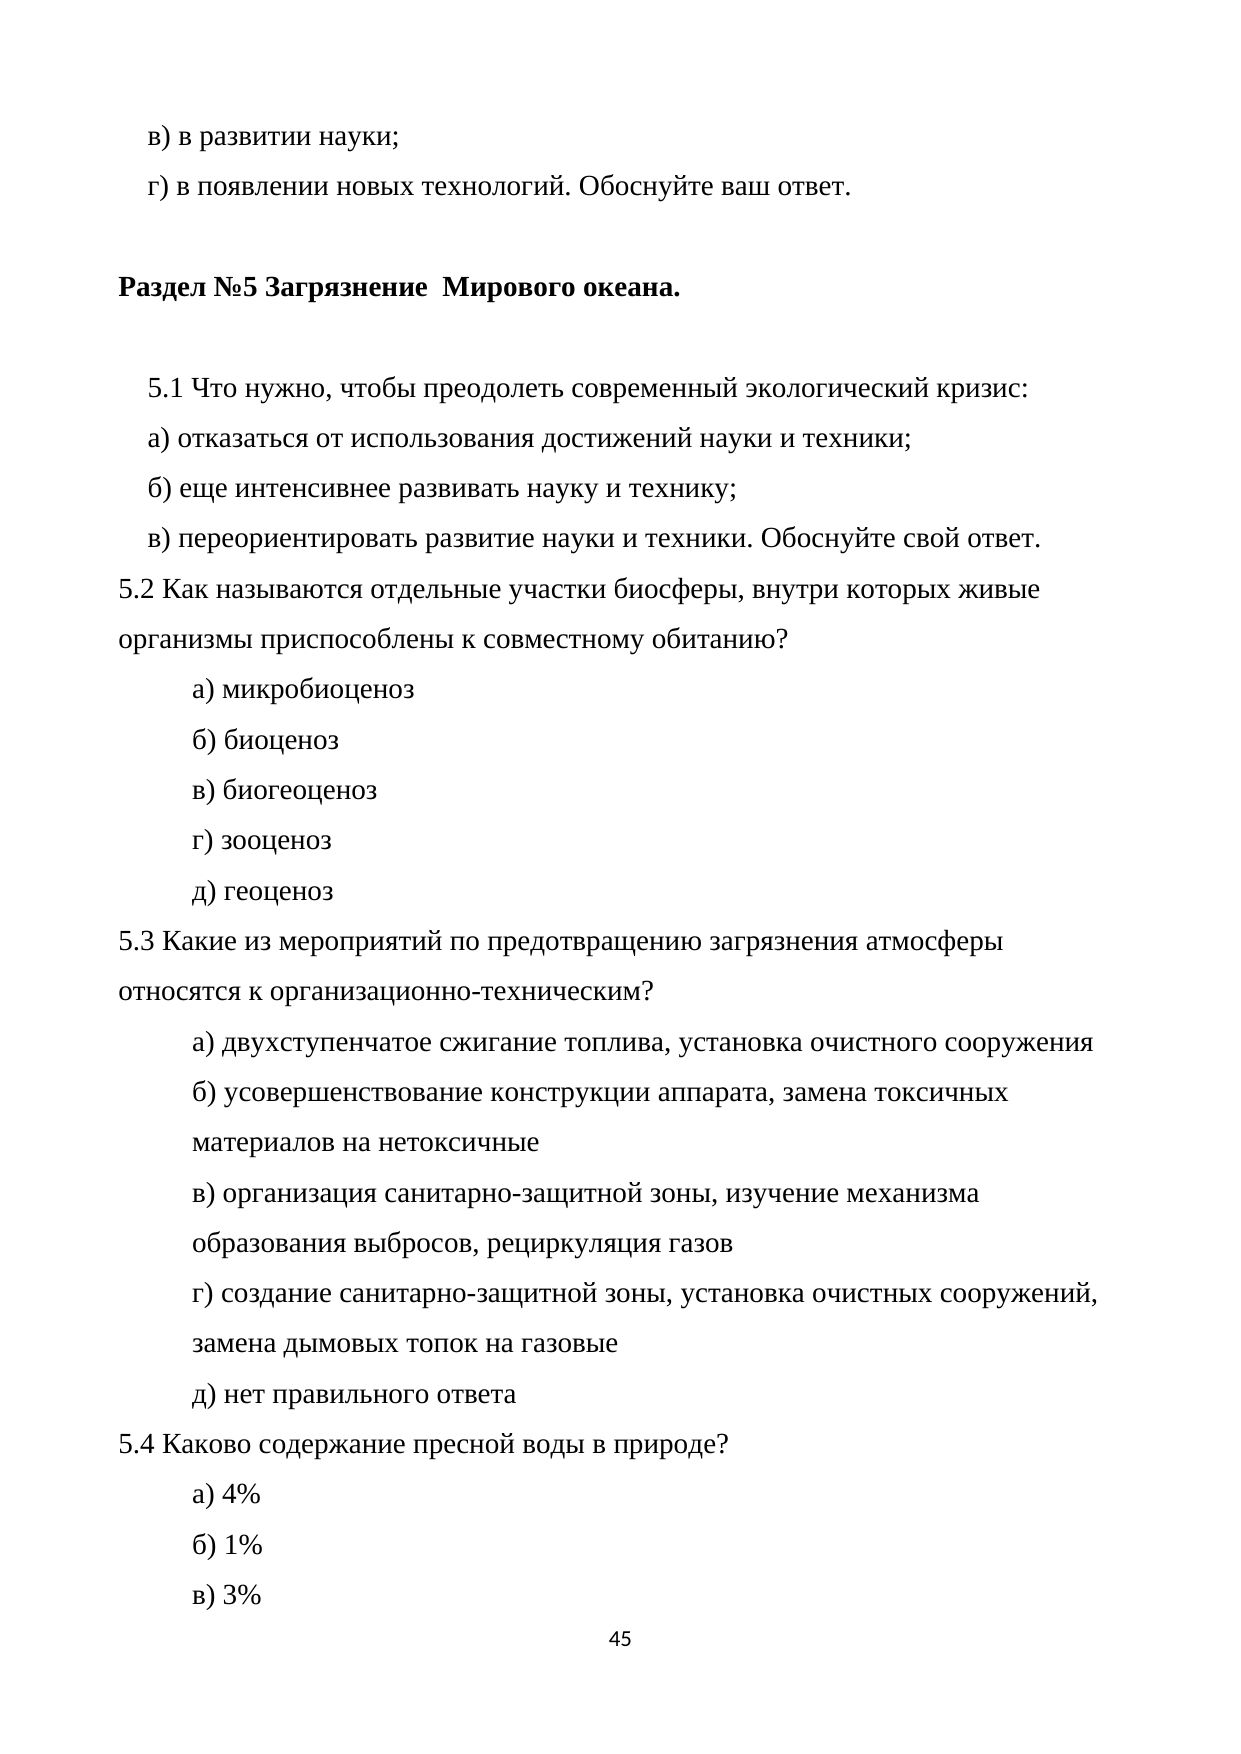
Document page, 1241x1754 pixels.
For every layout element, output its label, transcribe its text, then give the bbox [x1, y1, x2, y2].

text Раздел №5 Загрязнение Мирового океана. [118, 269, 1122, 303]
text г) создание санитарно-защитной зоны, установка очистных сооружений, замена дымовых топок на газовые [192, 1275, 1122, 1359]
text 5.1 Что нужно, чтобы преодолеть современный экологический кризис: а) отказаться от использования достижений науки и техники; б) еще интенсивнее развивать науку и технику; в) переориентировать развитие науки и техники. Обоснуйте свой ответ. [118, 370, 1122, 554]
text в) биогеоценоз [192, 772, 1122, 806]
text а) микробиоценоз [192, 672, 1122, 705]
text а) 4% [192, 1477, 1122, 1510]
text б) усовершенствование конструкции аппарата, замена токсичных материалов на нетоксичные [192, 1074, 1122, 1158]
text 5.3 Какие из мероприятий по предотвращению загрязнения атмосферы относятся к организационно-техническим? [118, 923, 1122, 1007]
text 5.2 Как называются отдельные участки биосферы, внутри которых живые организмы приспособлены к совместному обитанию? [118, 571, 1122, 655]
text г) зооценоз [192, 822, 1122, 856]
text д) нет правильного ответа [192, 1376, 1122, 1409]
text в) организация санитарно-защитной зоны, изучение механизма образования выбросов, рециркуляция газов [192, 1175, 1122, 1258]
text 5.4 Каково содержание пресной воды в природе? [118, 1426, 1122, 1460]
text б) 1% [192, 1527, 1122, 1560]
text б) биоценоз [192, 722, 1122, 755]
text а) двухступенчатое сжигание топлива, установка очистного сооружения [192, 1024, 1122, 1057]
text в) 3% [192, 1577, 1122, 1611]
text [118, 118, 1122, 202]
text д) геоценоз [192, 873, 1122, 906]
